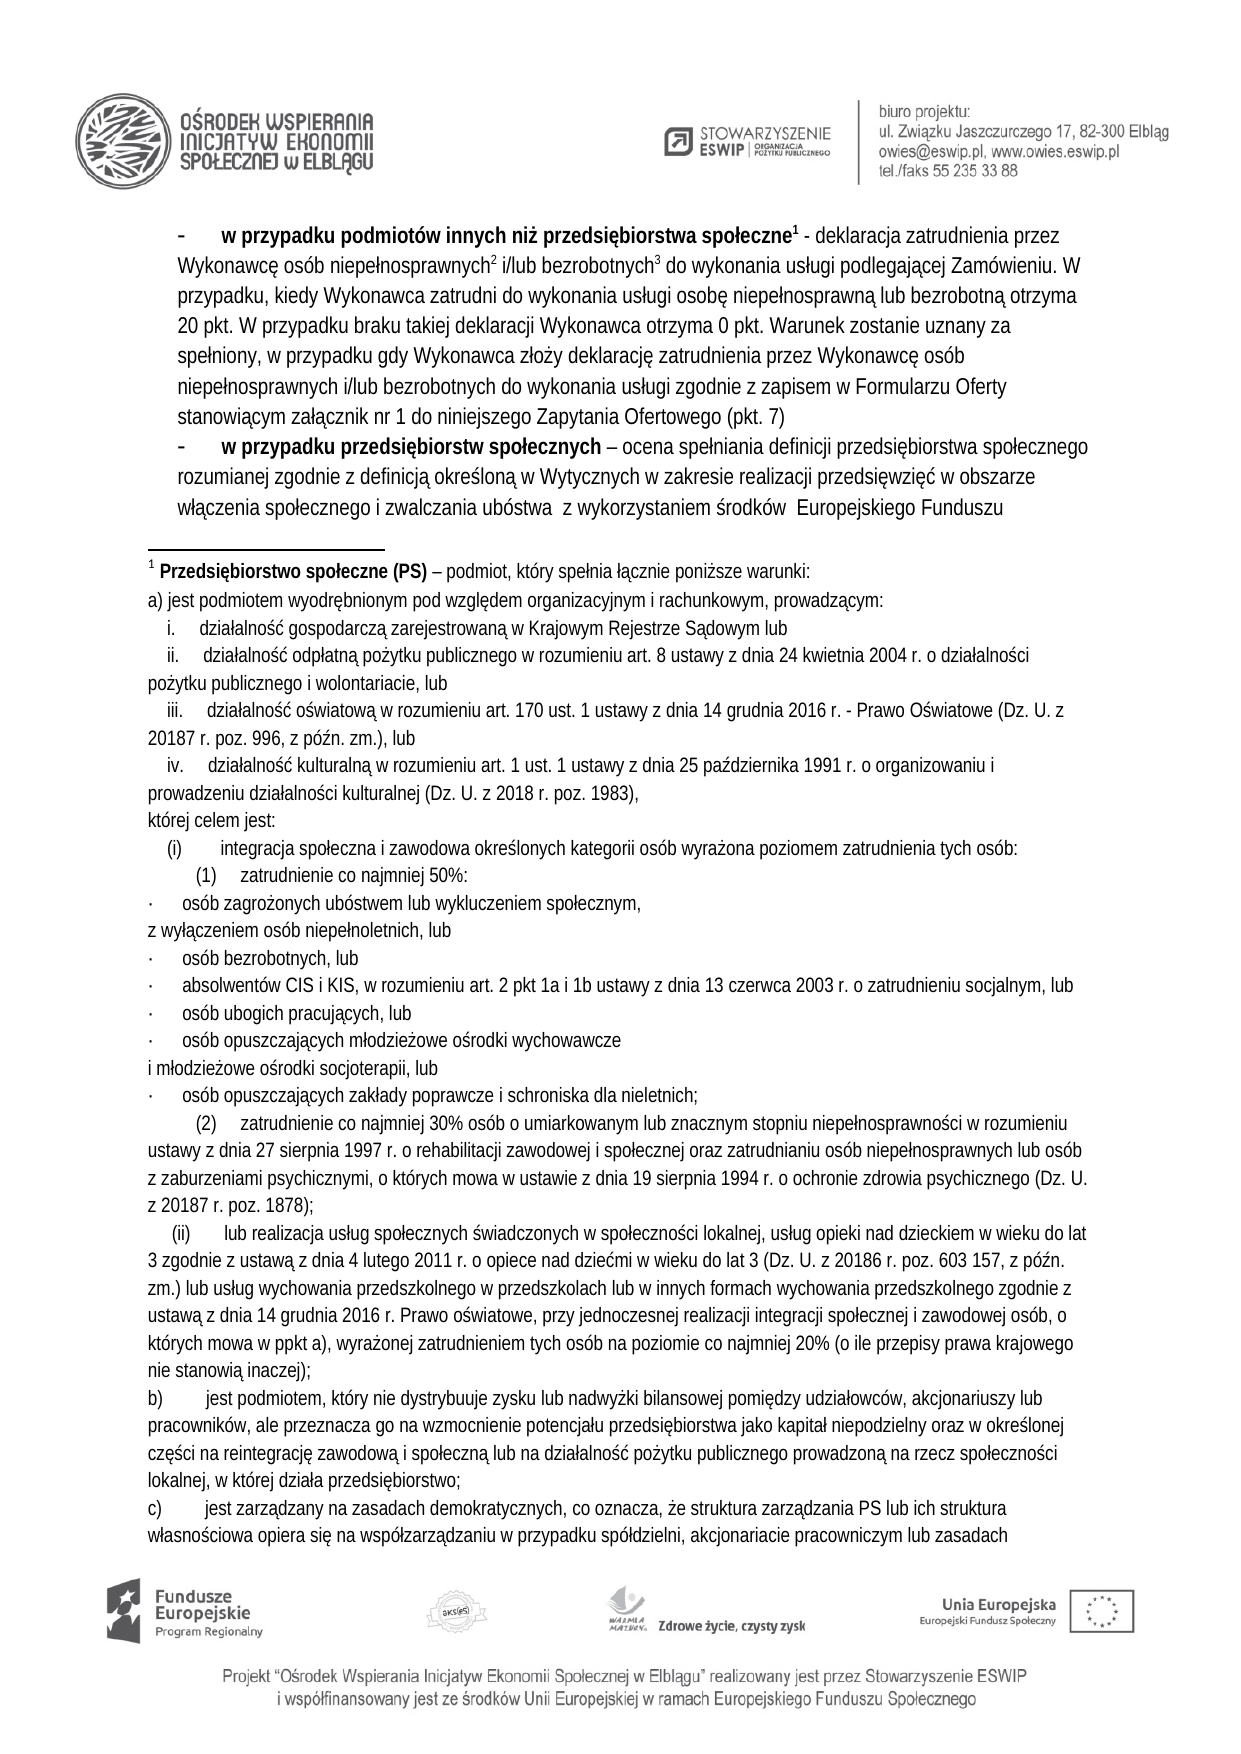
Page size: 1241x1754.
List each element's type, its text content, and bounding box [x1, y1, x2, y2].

list w przypadku podmiotów innych niż przedsiębiorstwa społeczne - deklaracja zatrudnienia przez Wykonawcę osób niepełnosprawnych i/lub bezrobotnych do wykonania usługi podlegającej Zamówieniu. W przypadku, kiedy Wykonawca zatrudni do wykonania usługi osobę niepełnosprawną lub bezrobotną otrzyma 20 pkt. W przypadku braku takiej deklaracji Wykonawca otrzyma 0 pkt. Warunek zostanie uznany za spełniony, w przypadku gdy Wykonawca złoży deklarację zatrudnienia przez Wykonawcę osób niepełnosprawnych i/lub bezrobotnych do wykonania usługi zgodnie z zapisem w Formularzu Oferty stanowiącym załącznik nr 1 do niniejszego Zapytania Ofertowego (pkt. 7) [177, 222, 1093, 429]
list w przypadku przedsiębiorstw społecznych – ocena spełniania definicji przedsiębiorstwa społecznego rozumianej zgodnie z definicją określoną w Wytycznych w zakresie realizacji przedsięwzięć w obszarze włączenia społecznego i zwalczania ubóstwa z wykorzystaniem środków Europejskiego Funduszu Społecznego i Europejskiego Funduszu Rozwoju Regionalnego na lata 2014-2020 potwierdzona oświadczeniem Wykonawcy. W przypadku, kiedy Wykonawca będzie spełniał definicję przedsiębiorstwa społecznego otrzyma 20 pkt. W przypadku braku spełniania definicji przedsiębiorstwa społecznego Wykonawca otrzyma 0 pkt. Warunek zostanie uznany za spełniony, w przypadku gdy Wykonawca złoży oświadczenie o spełnianiu definicji przedsiębiorstwa społecznego zgodnie z zapisem w Formularzu Oferty stanowiącym załącznik nr 1 do niniejszego Zapytania Ofertowego (pkt. 7). Zamawiający zastrzega sobie prawo do sprawdzenia czy dany podmiot spełnia definicję przedsiębiorstwa społecznego. [177, 433, 1093, 520]
picture [1, 0, 1241, 1750]
